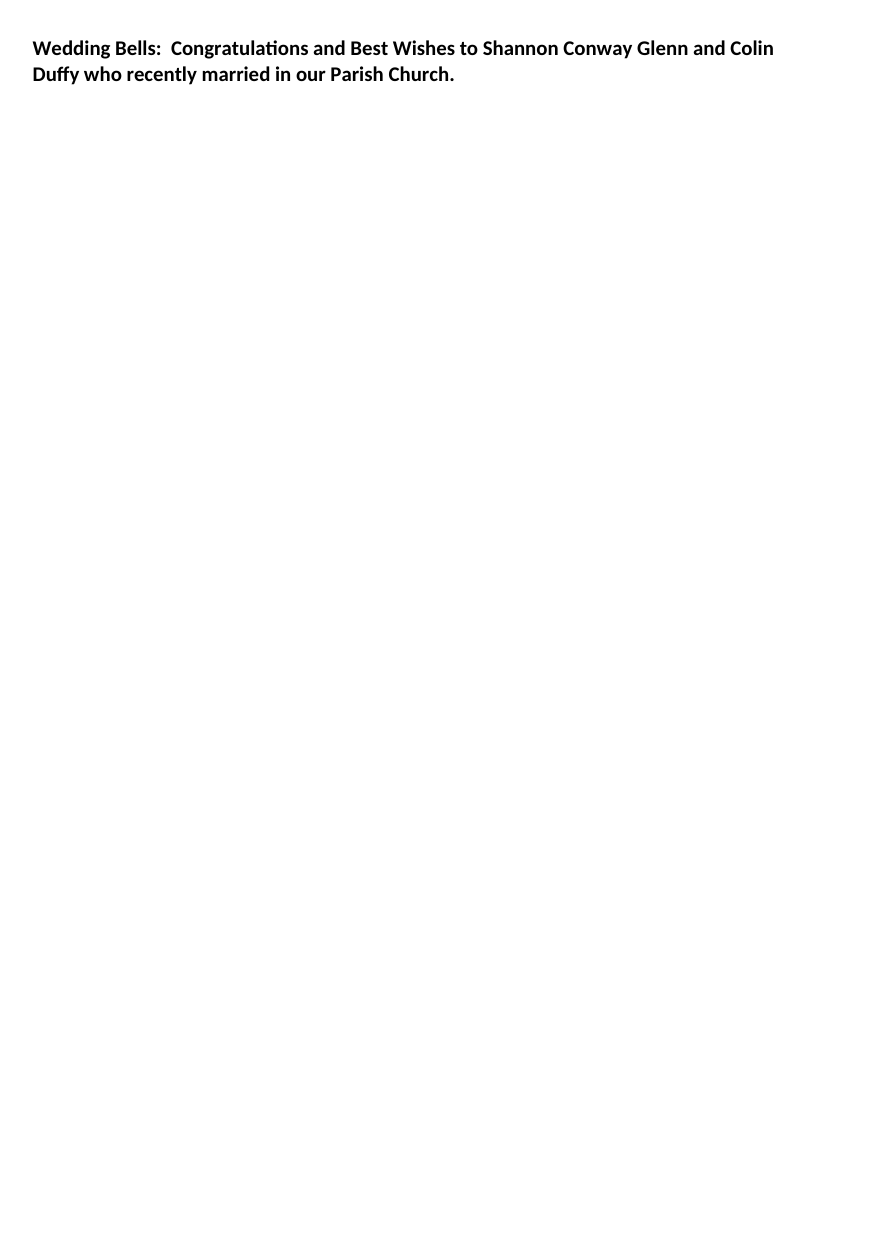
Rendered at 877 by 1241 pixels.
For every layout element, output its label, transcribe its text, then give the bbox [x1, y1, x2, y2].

text Wedding Bells: Congratulations and Best Wishes to Shannon Conway Glenn and Colin Duffy who recently married in our Parish Church. [32, 35, 776, 86]
